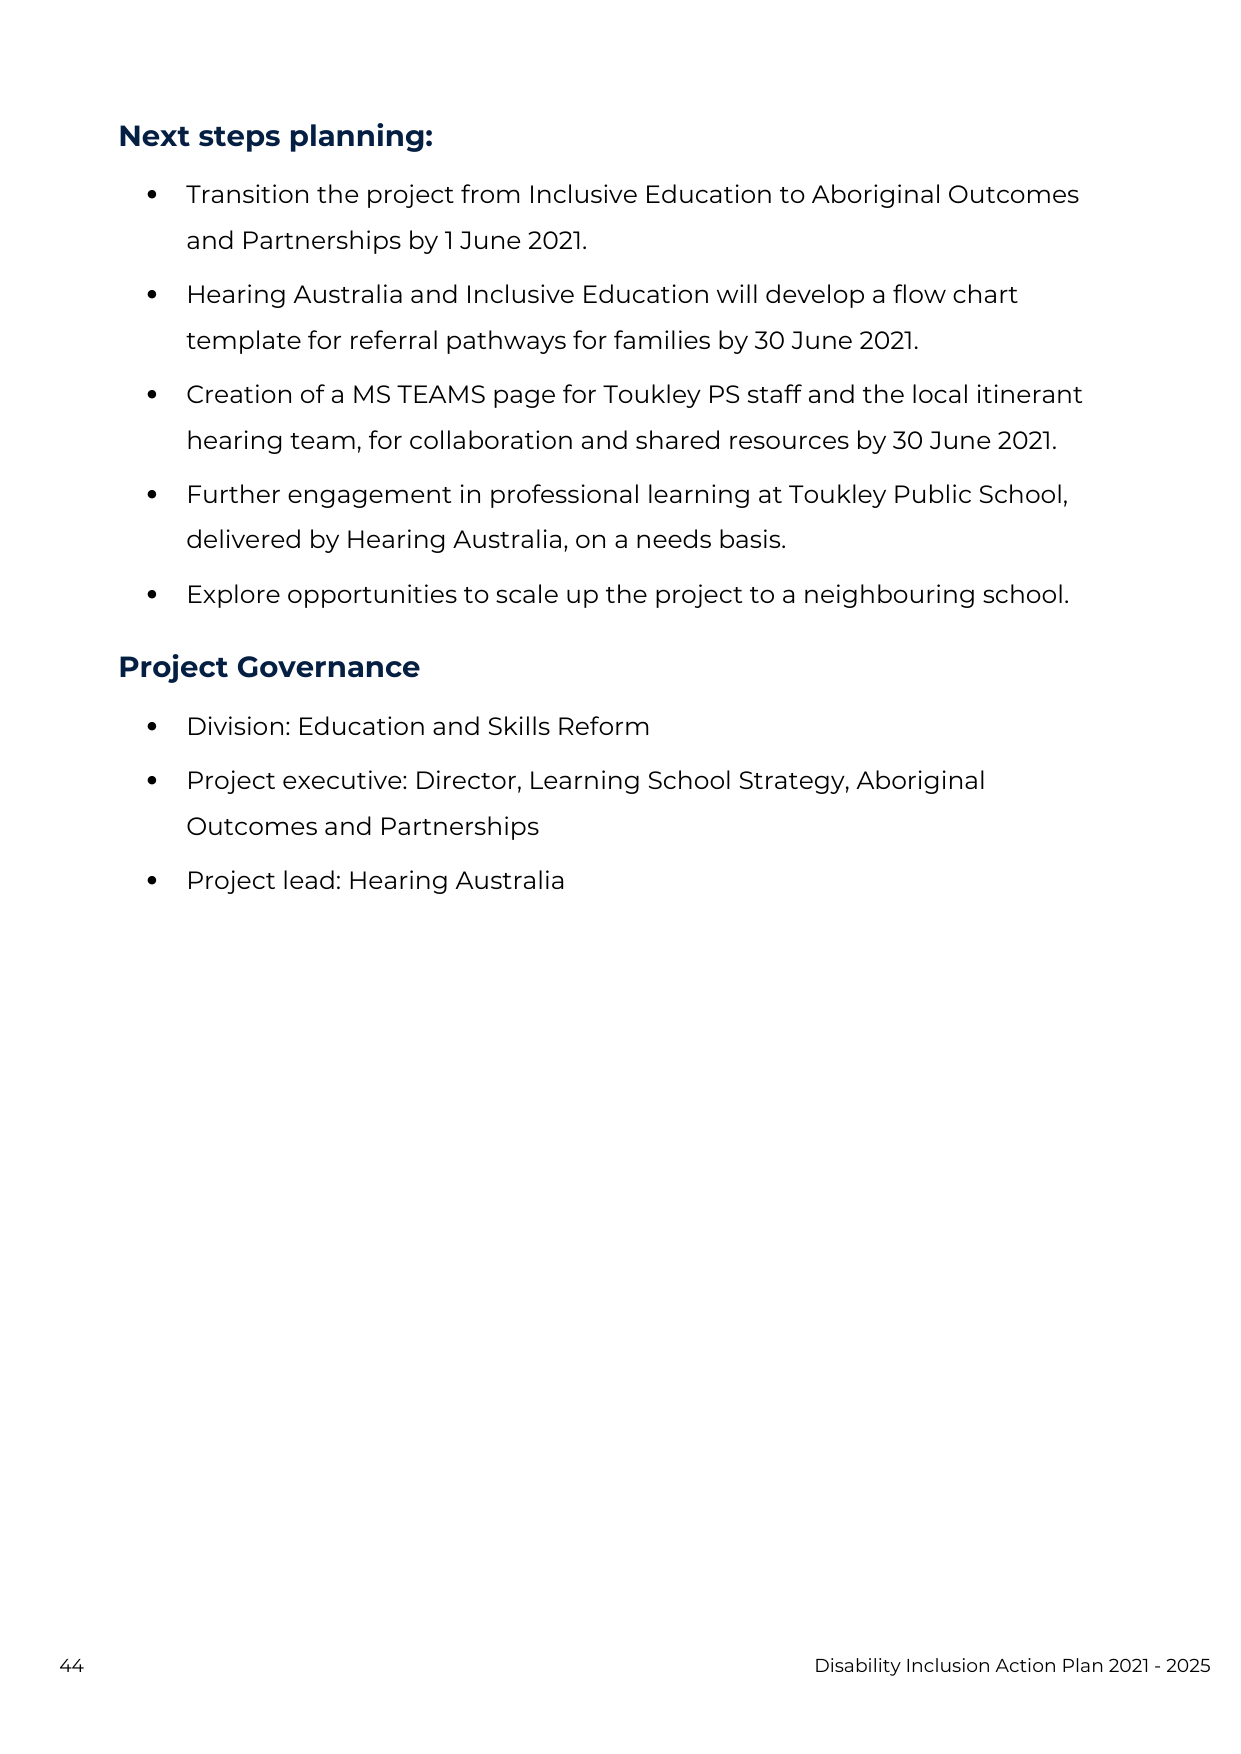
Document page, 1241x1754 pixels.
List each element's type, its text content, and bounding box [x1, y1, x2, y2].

list Hearing Australia and Inclusive Education will develop a flow chart template for referral pathways for families by 30 June 2021. [148, 279, 1122, 356]
subtitle Project Governance [118, 649, 1122, 685]
list Project lead: Hearing Australia [148, 865, 1122, 896]
list Further engagement in professional learning at Toukley Public School, delivered by Hearing Australia, on a needs basis. [148, 479, 1122, 555]
list Explore opportunities to scale up the project to a neighbouring school. [148, 579, 1122, 609]
list Division: Education and Skills Reform [148, 711, 1122, 742]
subtitle Next steps planning: [118, 118, 1122, 154]
list Creation of a MS TEAMS page for Toukley PS staff and the local itinerant hearing team, for collaboration and shared resources by 30 June 2021. [148, 379, 1122, 456]
list Project executive: Director, Learning School Strategy, Aboriginal Outcomes and Partnerships [148, 765, 1122, 841]
list Transition the project from Inclusive Education to Aboriginal Outcomes and Partnerships by 1 June 2021. [148, 180, 1122, 256]
